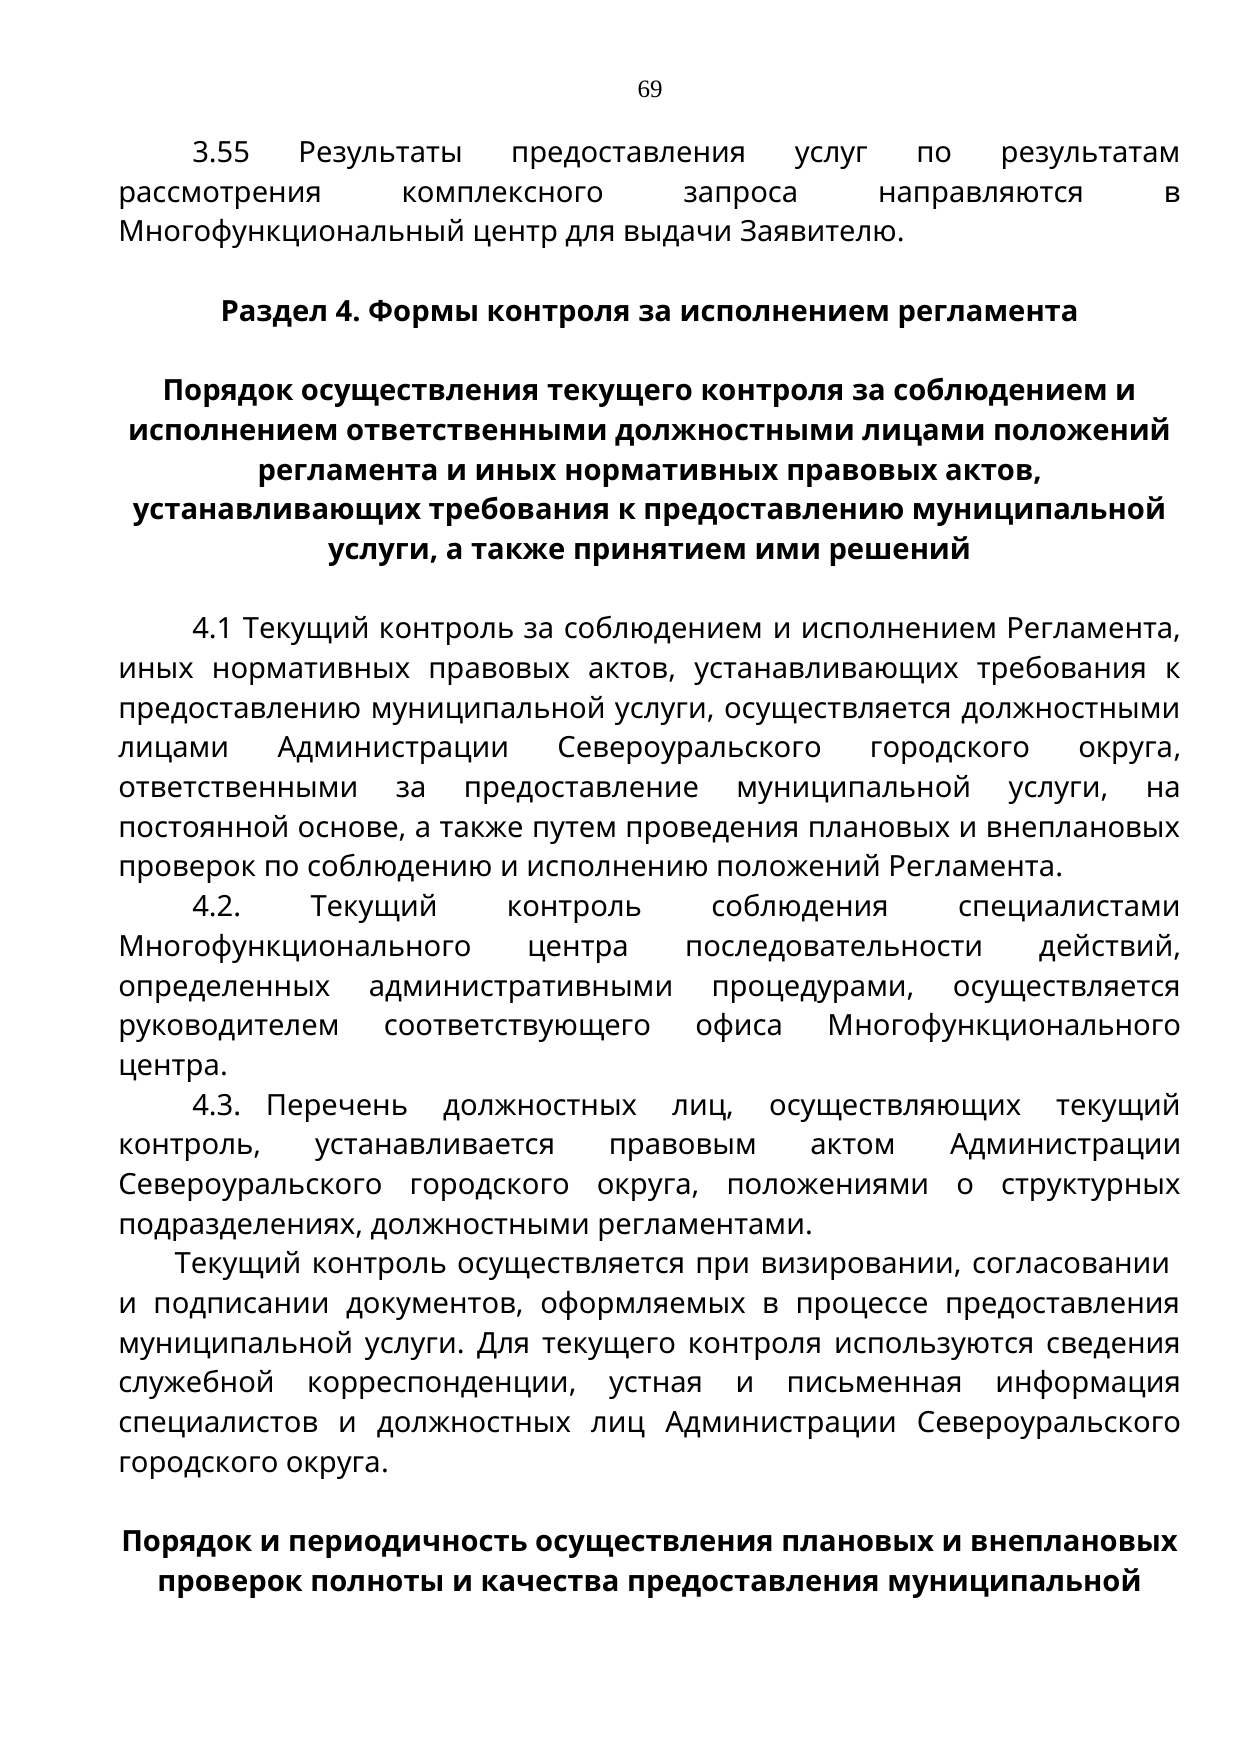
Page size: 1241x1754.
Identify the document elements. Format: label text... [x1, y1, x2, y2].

text 4.1 Текущий контроль за соблюдением и исполнением Регламента, иных нормативных правовых актов, устанавливающих требования к предоставлению муниципальной услуги, осуществляется должностными лицами Администрации Североуральского городского округа, ответственными за предоставление муниципальной услуги, на постоянной основе, а также путем проведения плановых и внеплановых проверок по соблюдению и исполнению положений Регламента. [118, 608, 1181, 885]
text Раздел 4. Формы контроля за исполнением регламента [118, 290, 1181, 330]
list Перечень должностных лиц, осуществляющих текущий контроль, устанавливается правовым актом Администрации Североуральского городского округа, положениями о структурных подразделениях, должностными регламентами. [118, 1084, 1181, 1243]
text Порядок осуществления текущего контроля за соблюдением и исполнением ответственными должностными лицами положений регламента и иных нормативных правовых актов, устанавливающих требования к предоставлению муниципальной услуги, а также принятием ими решений [118, 369, 1181, 568]
text 3.55 Результаты предоставления услуг по результатам рассмотрения комплексного запроса направляются в Многофункциональный центр для выдачи Заявителю. [118, 131, 1181, 250]
text Текущий контроль осуществляется при визировании, согласовании и подписании документов, оформляемых в процессе предоставления муниципальной услуги. Для текущего контроля используются сведения служебной корреспонденции, устная и письменная информация специалистов и должностных лиц Администрации Североуральского городского округа. [118, 1243, 1181, 1481]
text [118, 1520, 1181, 1600]
text 4.2. Текущий контроль соблюдения специалистами Многофункционального центра последовательности действий, определенных административными процедурами, осуществляется руководителем соответствующего офиса Многофункционального центра. [118, 885, 1181, 1084]
